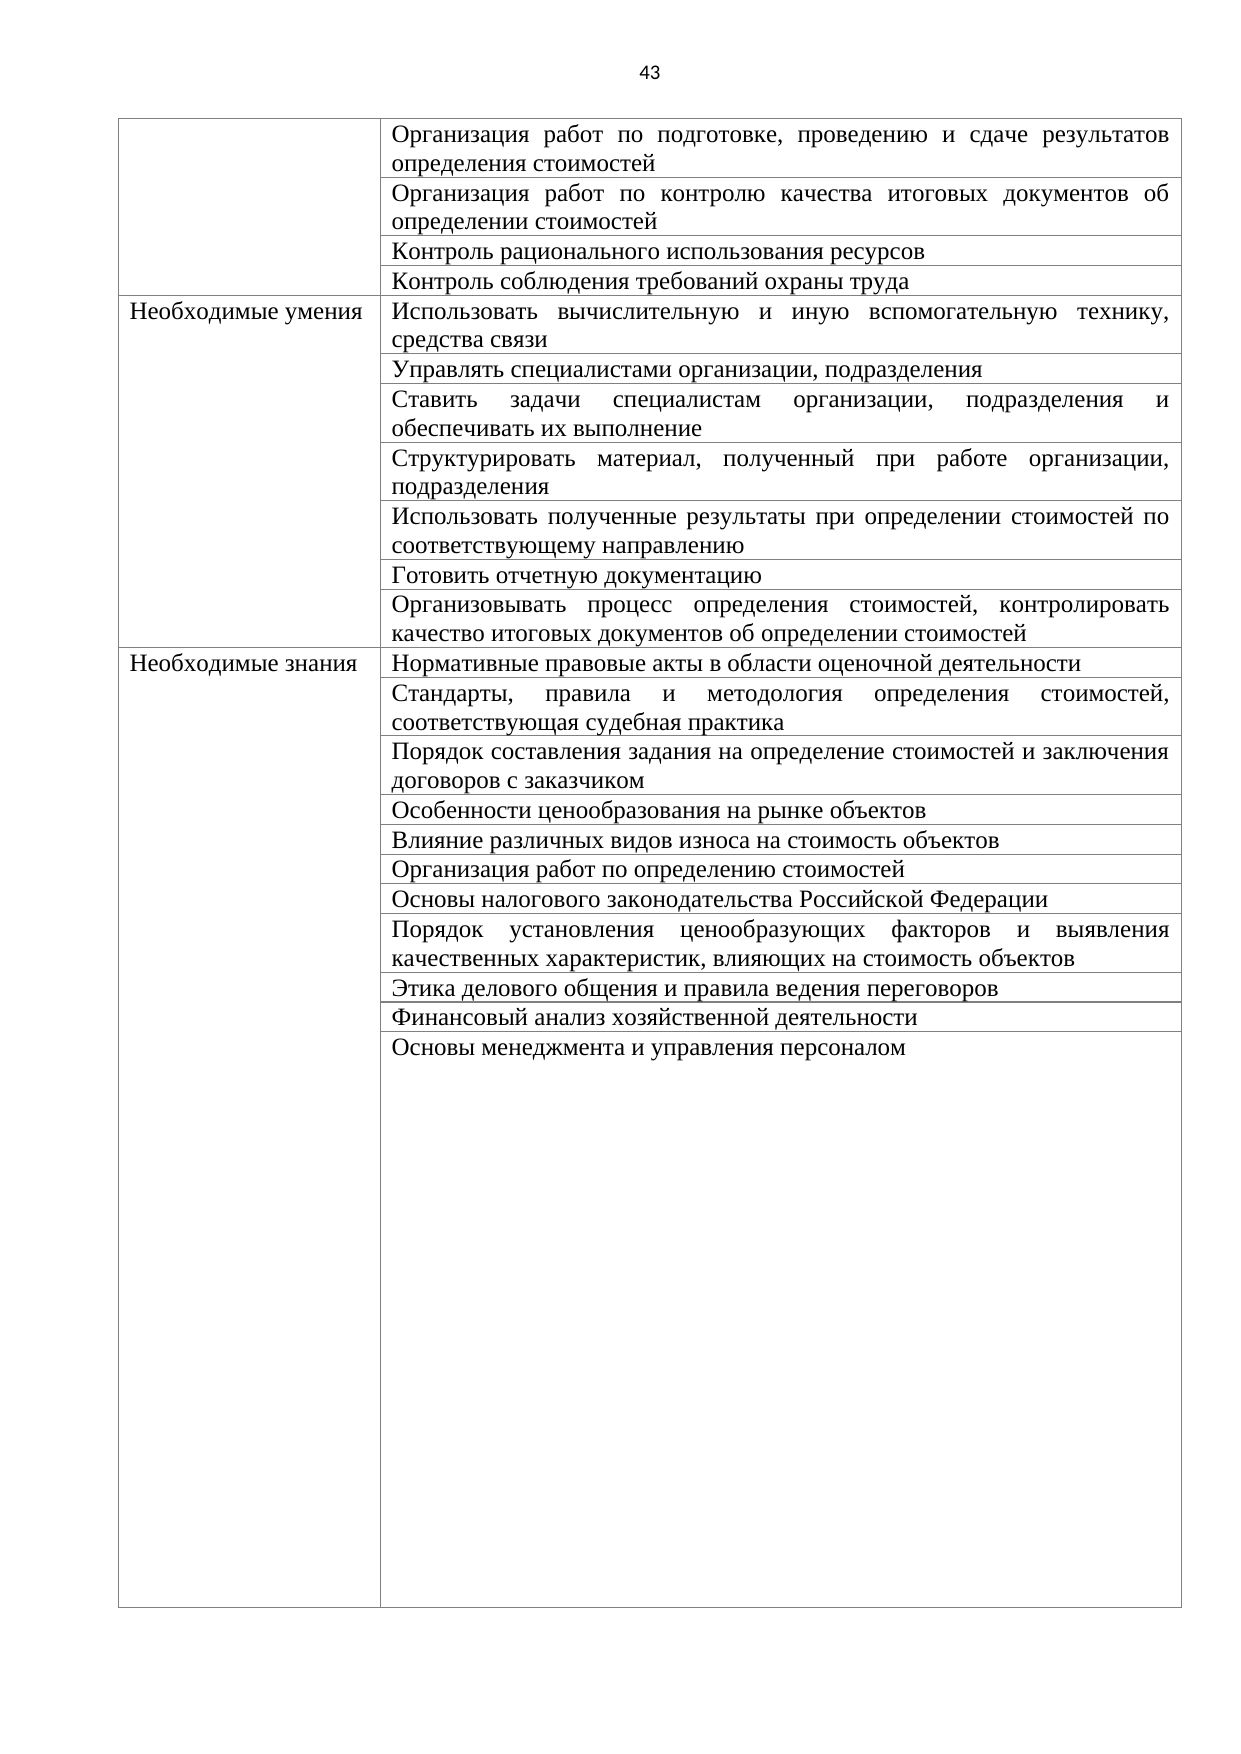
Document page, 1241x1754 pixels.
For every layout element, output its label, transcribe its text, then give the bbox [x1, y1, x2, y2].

table_cell Порядок установления ценообразующих факторов и выявления качественных характеристик, влияющих на стоимость объектов [381, 914, 1181, 972]
table_cell Нормативные правовые акты в области оценочной деятельности [381, 648, 1181, 677]
table_cell Особенности ценообразования на рынке объектов [381, 795, 1181, 824]
table_cell Организация работ по контролю качества итоговых документов об определении стоимостей [381, 178, 1181, 235]
table_cell Использовать вычислительную и иную вспомогательную технику, средства связи [381, 296, 1181, 353]
table_cell Организовывать процесс определения стоимостей, контролировать качество итоговых документов об определении стоимостей [381, 590, 1181, 647]
table_cell Основы менеджмента и управления персоналом [381, 1032, 1181, 1607]
table_cell Управлять специалистами организации, подразделения [381, 354, 1181, 383]
table_cell Контроль соблюдения требований охраны труда [381, 266, 1181, 295]
table_cell Структурировать материал, полученный при работе организации, подразделения [381, 443, 1181, 500]
table_cell Ставить задачи специалистам организации, подразделения и обеспечивать их выполнение [381, 384, 1181, 442]
table_cell Необходимые знания [119, 648, 380, 1607]
table_cell Организация работ по подготовке, проведению и сдаче результатов определения стоимостей [381, 119, 1181, 177]
table_cell Стандарты, правила и методология определения стоимостей, соответствующая судебная практика [381, 678, 1181, 735]
table_cell Финансовый анализ хозяйственной деятельности [381, 1003, 1181, 1031]
table_cell Организация работ по определению стоимостей [381, 855, 1181, 883]
table_cell Готовить отчетную документацию [381, 560, 1181, 588]
table_cell Использовать полученные результаты при определении стоимостей по соответствующему направлению [381, 501, 1181, 559]
table_cell Контроль рационального использования ресурсов [381, 236, 1181, 265]
table_cell Этика делового общения и правила ведения переговоров [381, 973, 1181, 1001]
table_cell Основы налогового законодательства Российской Федерации [381, 884, 1181, 913]
table_cell Влияние различных видов износа на стоимость объектов [381, 825, 1181, 853]
table_cell Необходимые умения [119, 296, 380, 647]
table_cell Порядок составления задания на определение стоимостей и заключения договоров с заказчиком [381, 736, 1181, 794]
